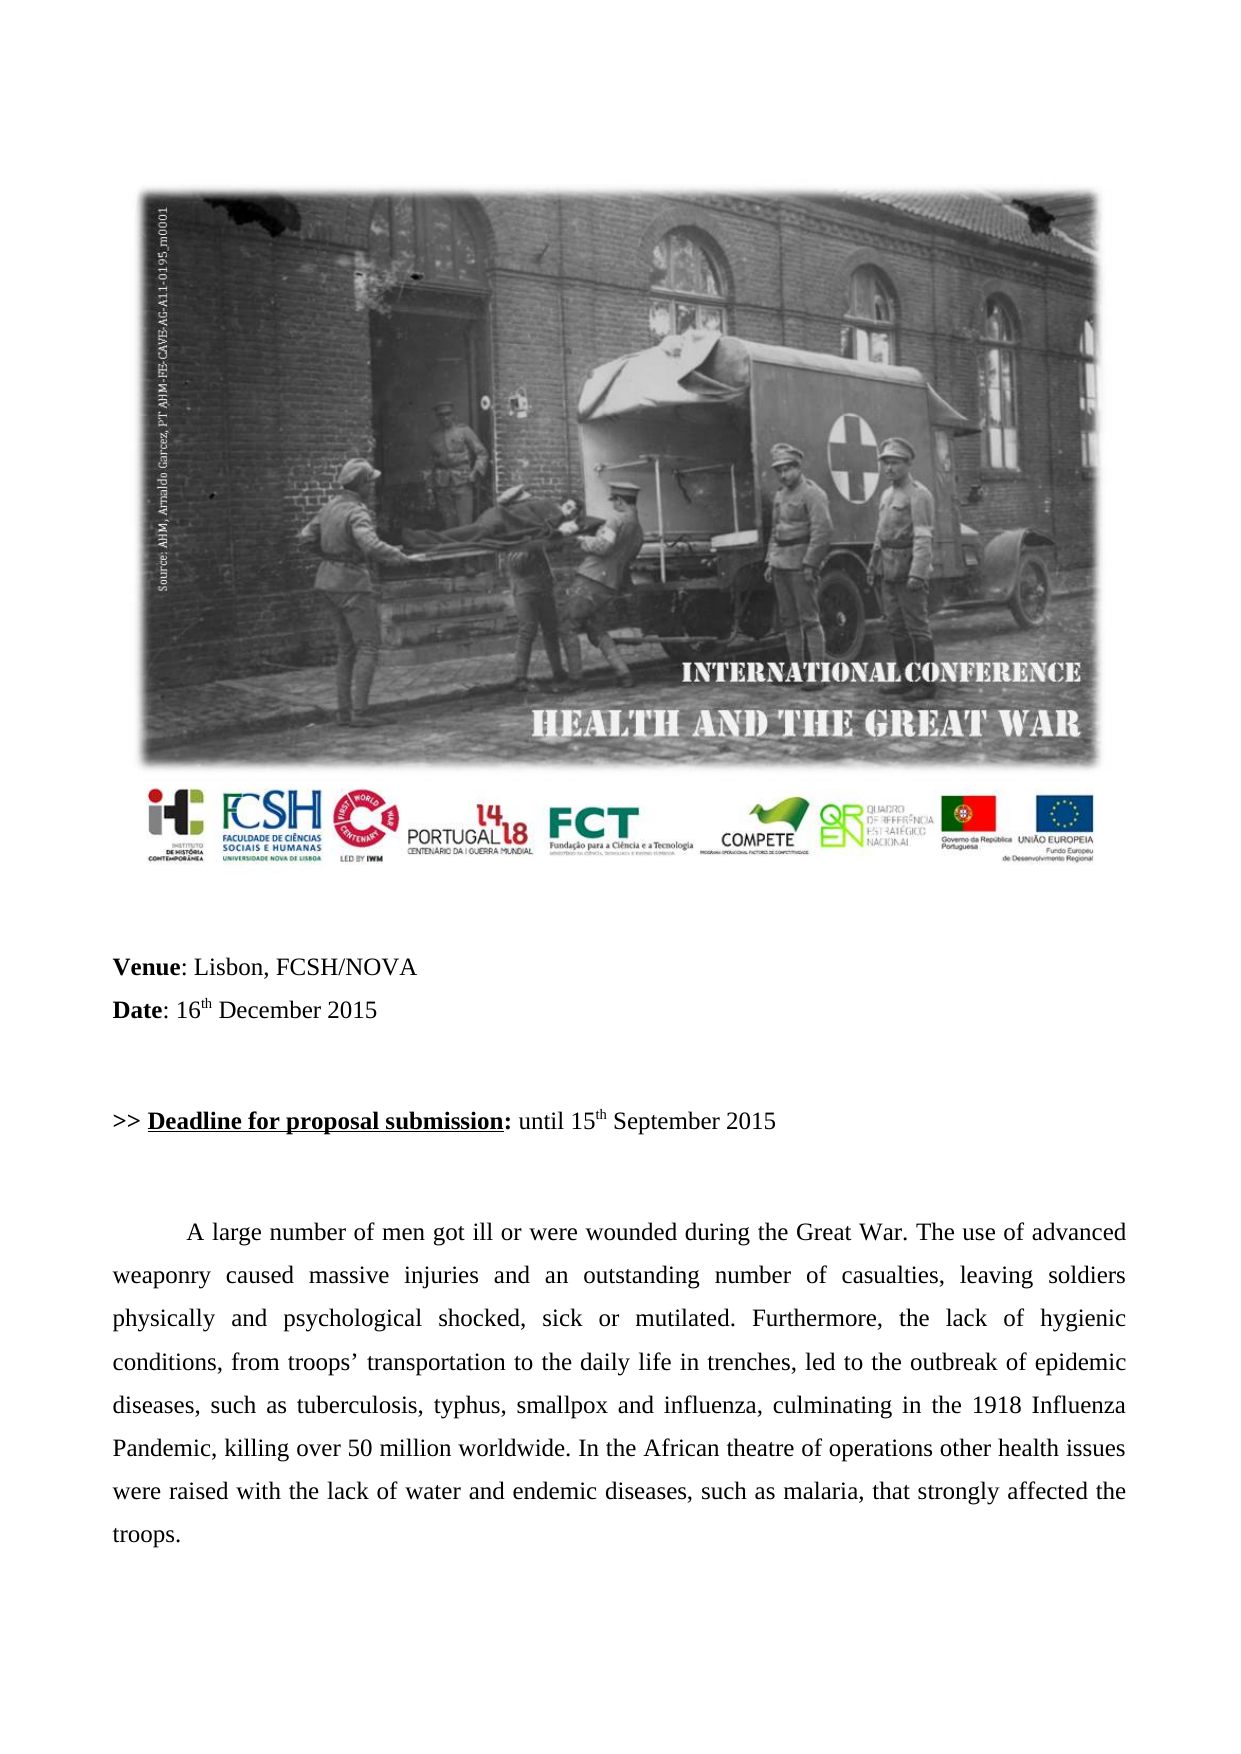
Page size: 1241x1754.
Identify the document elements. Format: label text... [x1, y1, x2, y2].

text Venue: Lisbon, FCSH/NOVA Date: 16th December 2015 [112, 952, 1128, 1023]
text >> Deadline for proposal submission: until 15th September 2015 [112, 1106, 1128, 1135]
text A large number of men got ill or were wounded during the Great War. The use of advanced weaponry caused massive injuries and an outstanding number of casualties, leaving soldiers physically and psychological shocked, sick or mutilated. Furthermore, the lack of hygienic conditions, from troops’ transportation to the daily life in trenches, led to the outbreak of epidemic diseases, such as tuberculosis, typhus, smallpox and influenza, culminating in the 1918 Influenza Pandemic, killing over 50 million worldwide. In the African theatre of operations other health issues were raised with the lack of water and endemic diseases, such as malaria, that strongly affected the troops. [112, 1217, 1128, 1548]
picture [112, 162, 1128, 924]
